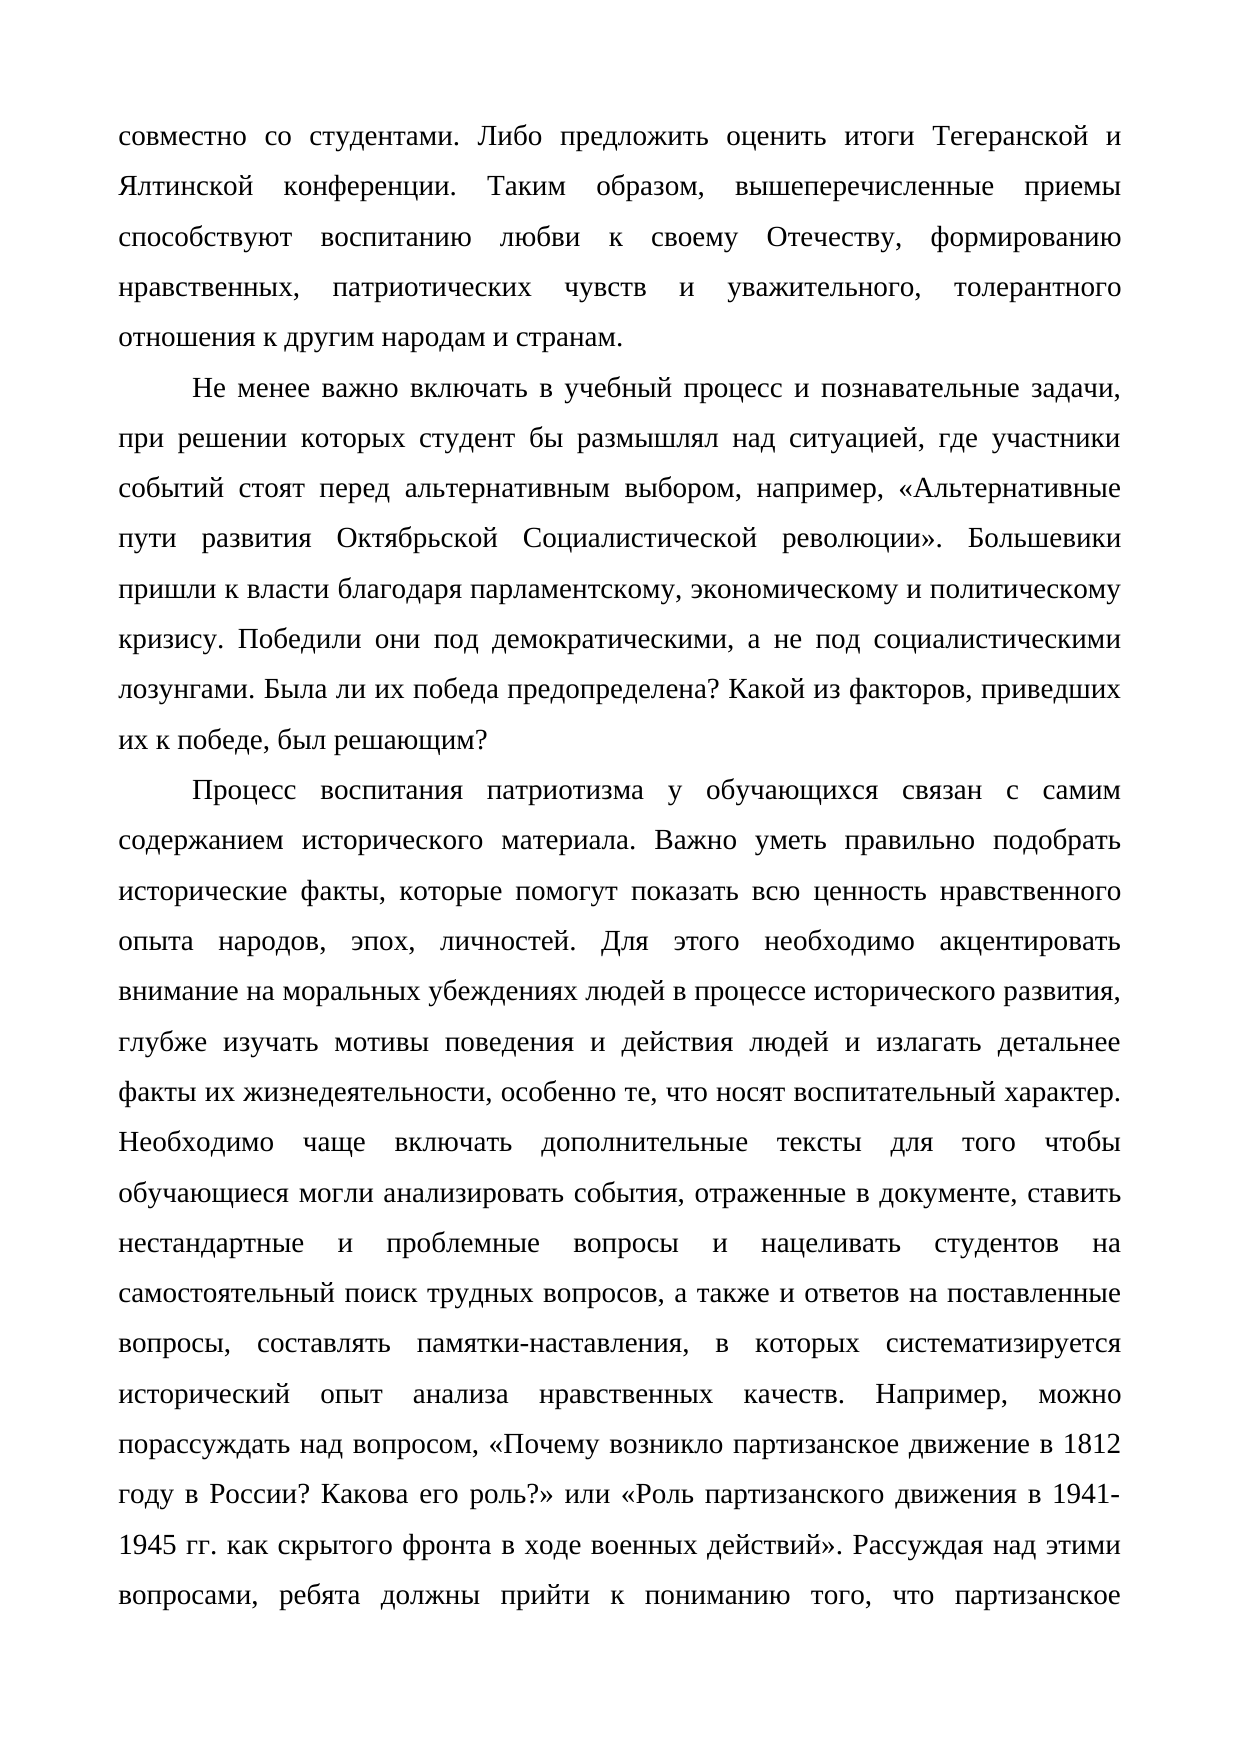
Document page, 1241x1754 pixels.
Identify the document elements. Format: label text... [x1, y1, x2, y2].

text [118, 772, 1122, 1611]
text Не менее важно включать в учебный процесс и познавательные задачи, при решении которых студент бы размышлял над ситуацией, где участники событий стоят перед альтернативным выбором, например, «Альтернативные пути развития Октябрьской Социалистической революции». Большевики пришли к власти благодаря парламентскому, экономическому и политическому кризису. Победили они под демократическими, а не под социалистическими лозунгами. Была ли их победа предопределена? Какой из факторов, приведших их к победе, был решающим? [118, 370, 1122, 755]
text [118, 118, 1122, 353]
